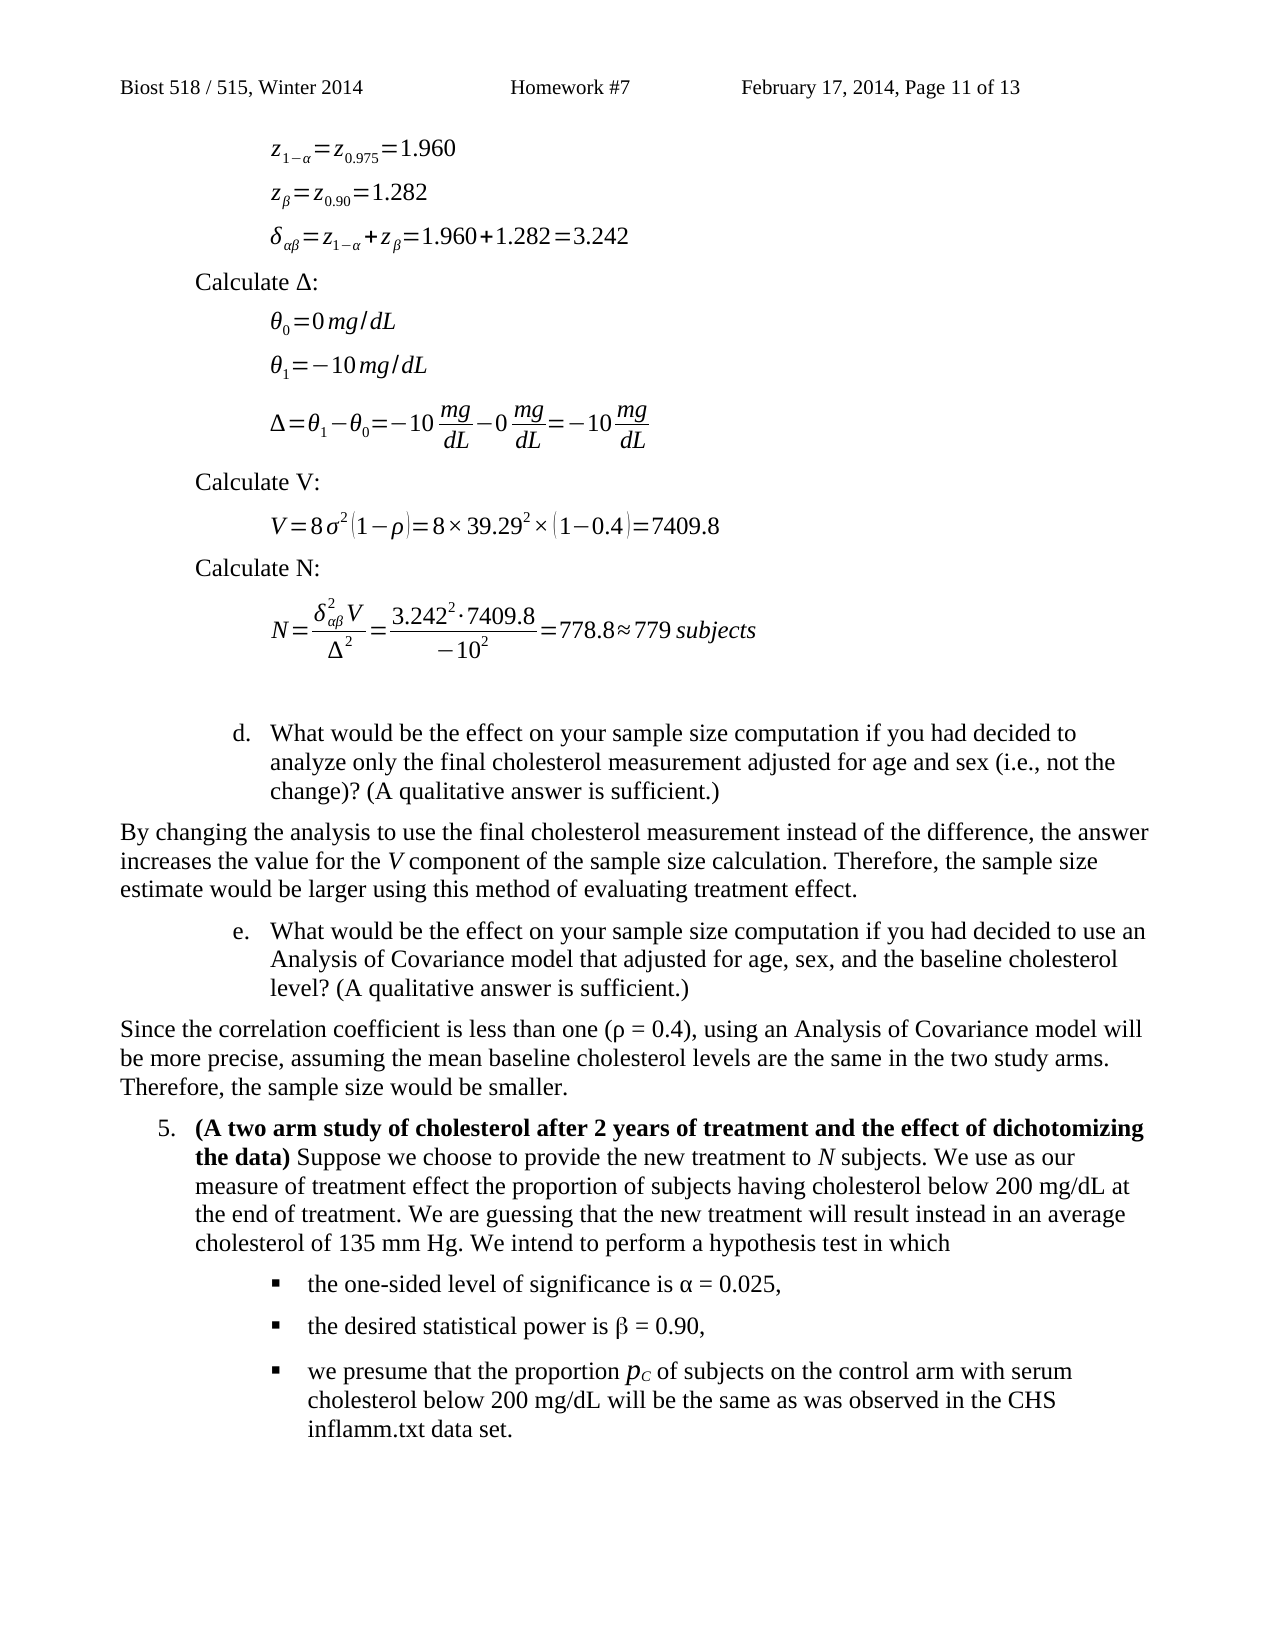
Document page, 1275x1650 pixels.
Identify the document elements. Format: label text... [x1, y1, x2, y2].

text Calculate N: [195, 553, 1155, 582]
list What would be the effect on your sample size computation if you had decided to use an Analysis of Covariance model that adjusted for age, sex, and the baseline cholesterol level? (A qualitative answer is sufficient.) [232, 916, 1155, 1002]
text By changing the analysis to use the final cholesterol measurement instead of the difference, the answer increases the value for the V component of the sample size calculation. Therefore, the sample size estimate would be larger using this method of evaluating treatment effect. [120, 817, 1155, 903]
list the desired statistical power is = 0.90, [270, 1311, 1155, 1339]
text Since the correlation coefficient is less than one (ρ = 0.4), using an Analysis of Covariance model will be more precise, assuming the mean baseline cholesterol levels are the same in the two study arms. Therefore, the sample size would be smaller. [120, 1014, 1155, 1101]
list the one-sided level of significance is α = 0.025, [270, 1269, 1155, 1298]
text Calculate V: [195, 467, 1155, 496]
text Calculate Δ: [195, 267, 1155, 295]
list What would be the effect on your sample size computation if you had decided to analyze only the final cholesterol measurement adjusted for age and sex (i.e., not the change)? (A qualitative answer is sufficient.) [232, 718, 1155, 804]
list we presume that the proportion pC of subjects on the control arm with serum cholesterol below 200 mg/dL will be the same as was observed in the CHS inflamm.txt data set. [270, 1352, 1155, 1443]
list (A two arm study of cholesterol after 2 years of treatment and the effect of dichotomizing the data) Suppose we choose to provide the new treatment to N subjects. We use as our measure of treatment effect the proportion of subjects having cholesterol below 200 mg/dL at the end of treatment. We are guessing that the new treatment will result instead in an average cholesterol of 135 mm Hg. We intend to perform a hypothesis test in which [157, 1113, 1155, 1257]
